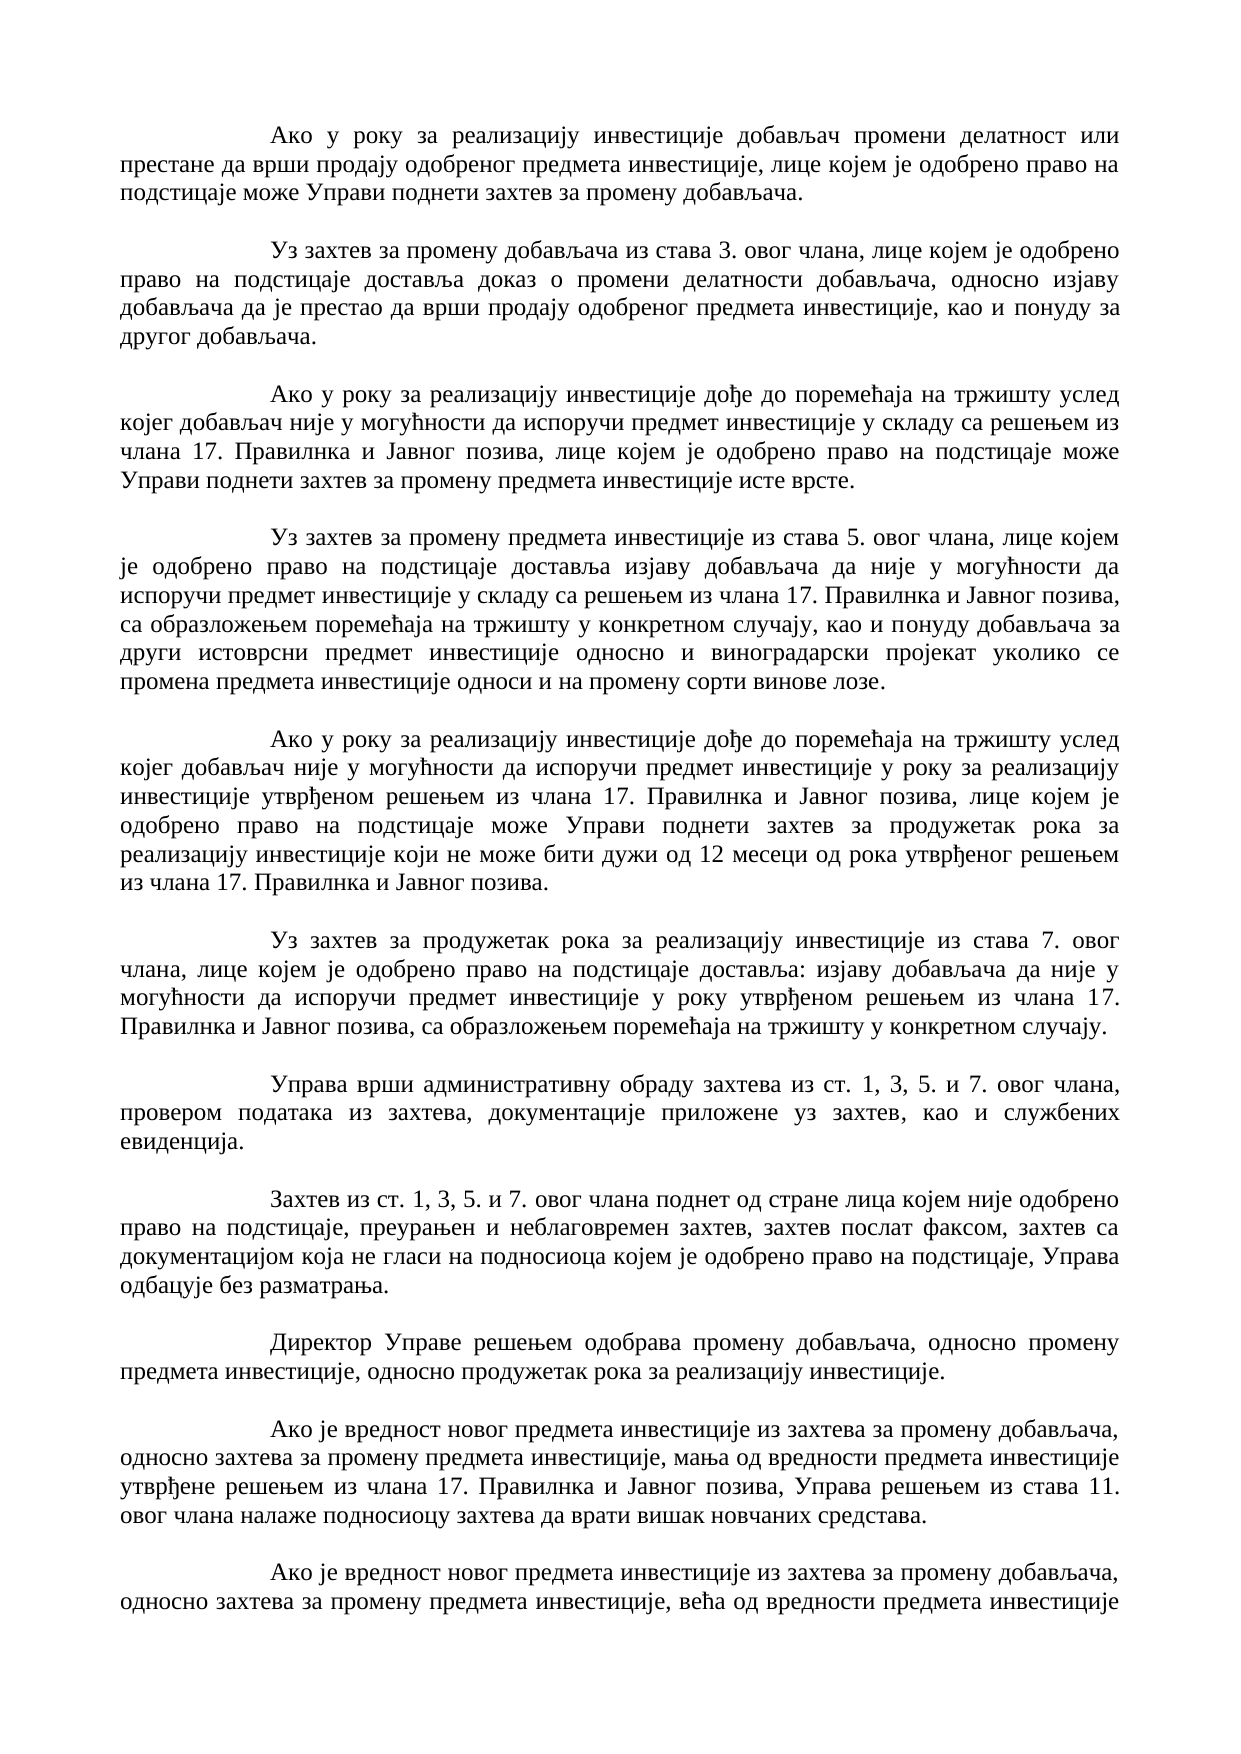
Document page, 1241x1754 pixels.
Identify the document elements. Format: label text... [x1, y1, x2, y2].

text Уз захтев за промену предмета инвестиције из става 5. овог члана, лице којем је одобрено право на подстицаје доставља изјаву добављача да није у могућности да испоручи предмет инвестиције у складу са решењем из члана 17. Правилнка и Јавног позива, са образложењем поремећаја на тржишту у конкретном случају, као и понуду добављача за други истоврсни предмет инвестиције односно и виноградарски пројекат уколико се промена предмета инвестиције односи и на промену сорти винове лозе. [120, 522, 1120, 695]
text Уз захтев за промену добављача из става 3. овог члана, лице којем је одобрено право на подстицаје доставља доказ о промени делатности добављача, односно изјаву добављача да је престао да врши продају одобреног предмета инвестиције, као и понуду за другог добављача. [120, 235, 1120, 350]
text Ако у року за реализацију инвестиције дође до поремећаја на тржишту услед којег добављач није у могућности да испоручи предмет инвестиције у року за реализацију инвестиције утврђеном решењем из члана 17. Правилнка и Јавног позива, лице којем је одобрено право на подстицаје може Управи поднети захтев за продужетак рока за реализацију инвестиције који не може бити дужи од 12 месеци од рока утврђеног решењем из члана 17. Правилнка и Јавног позива. [120, 724, 1120, 896]
text Уз захтев за продужетак рока за реализацију инвестиције из става 7. овог члана, лице којем је одобрено право на подстицаје доставља: изјаву добављача да није у могућности да испоручи предмет инвестиције у року утврђеном решењем из члана 17. Правилнка и Јавног позива, са образложењем поремећаја на тржишту у конкретном случају. [120, 925, 1120, 1040]
text Управа врши административну обраду захтева из ст. 1, 3, 5. и 7. овог члана, провером података из захтева, документације приложене уз захтев, као и службених евиденција. [120, 1069, 1120, 1155]
text Ако у року за реализацију инвестиције дође до поремећаја на тржишту услед којег добављач није у могућности да испоручи предмет инвестиције у складу са решењем из члана 17. Правилнка и Јавног позива, лице којем је одобрено право на подстицаје може Управи поднети захтев за промену предмета инвестиције исте врсте. [120, 379, 1120, 494]
text Ако у року за реализацију инвестиције добављач промени делатност или престане да врши продају одобреног предмета инвестиције, лице којем је одобрено право на подстицаје може Управи поднети захтев за промену добављача. [120, 120, 1120, 206]
text Ако је вредност новог предмета инвестиције из захтева за промену добављача, односно захтева за промену предмета инвестиције, мања од вредности предмета инвестиције утврђене решењем из члана 17. Правилнка и Јавног позива, Управа решењем из става 11. овог члана налаже подносиоцу захтева да врати вишак новчаних средстава. [120, 1414, 1120, 1529]
text Директор Управе решењем одобрава промену добављача, односно промену предмета инвестиције, односно продужетак рока за реализацију инвестиције. [120, 1327, 1120, 1385]
text Захтев из ст. 1, 3, 5. и 7. овог члана поднет од стране лица којем није одобрено право на подстицаје, преурањен и неблаговремен захтев, захтев послат факсом, захтев са документацијом која не гласи на подносиоца којем је одобрено право на подстицаје, Управа одбацује без разматрања. [120, 1184, 1120, 1299]
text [120, 1557, 1120, 1615]
